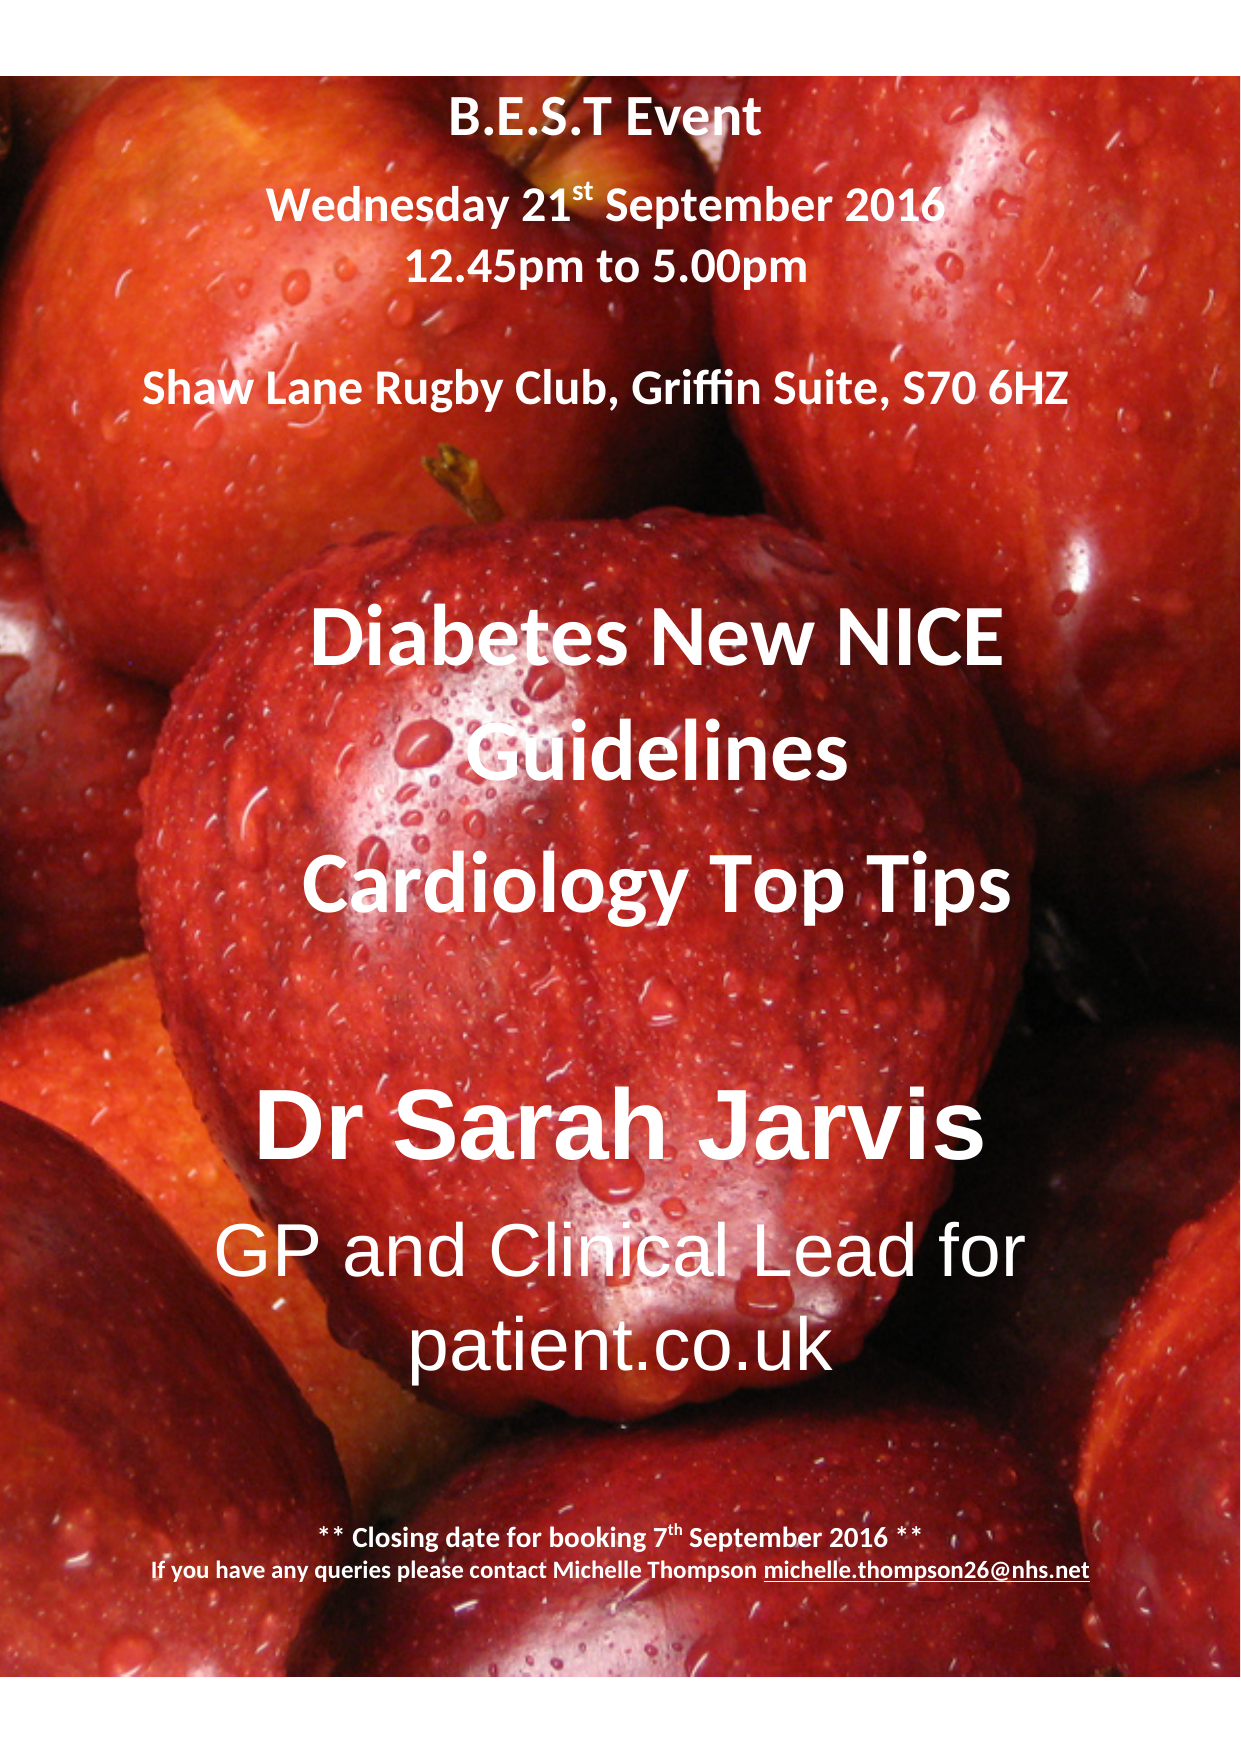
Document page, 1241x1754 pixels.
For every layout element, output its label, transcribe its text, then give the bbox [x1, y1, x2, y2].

picture [0, 76, 1241, 1677]
text GP and Clinical Lead for patient.co.uk [75, 1206, 1165, 1386]
text If you have any queries please contact Michelle Thompson michelle.thompson26@nhs.net [75, 1555, 1165, 1585]
text Dr Sarah Jarvis [75, 1066, 1165, 1181]
text Cardiology Top Tips [150, 828, 1165, 935]
text ** Closing date for booking 7th September 2016 ** [75, 1519, 1165, 1555]
text Diabetes New NICE Guidelines [150, 581, 1165, 803]
